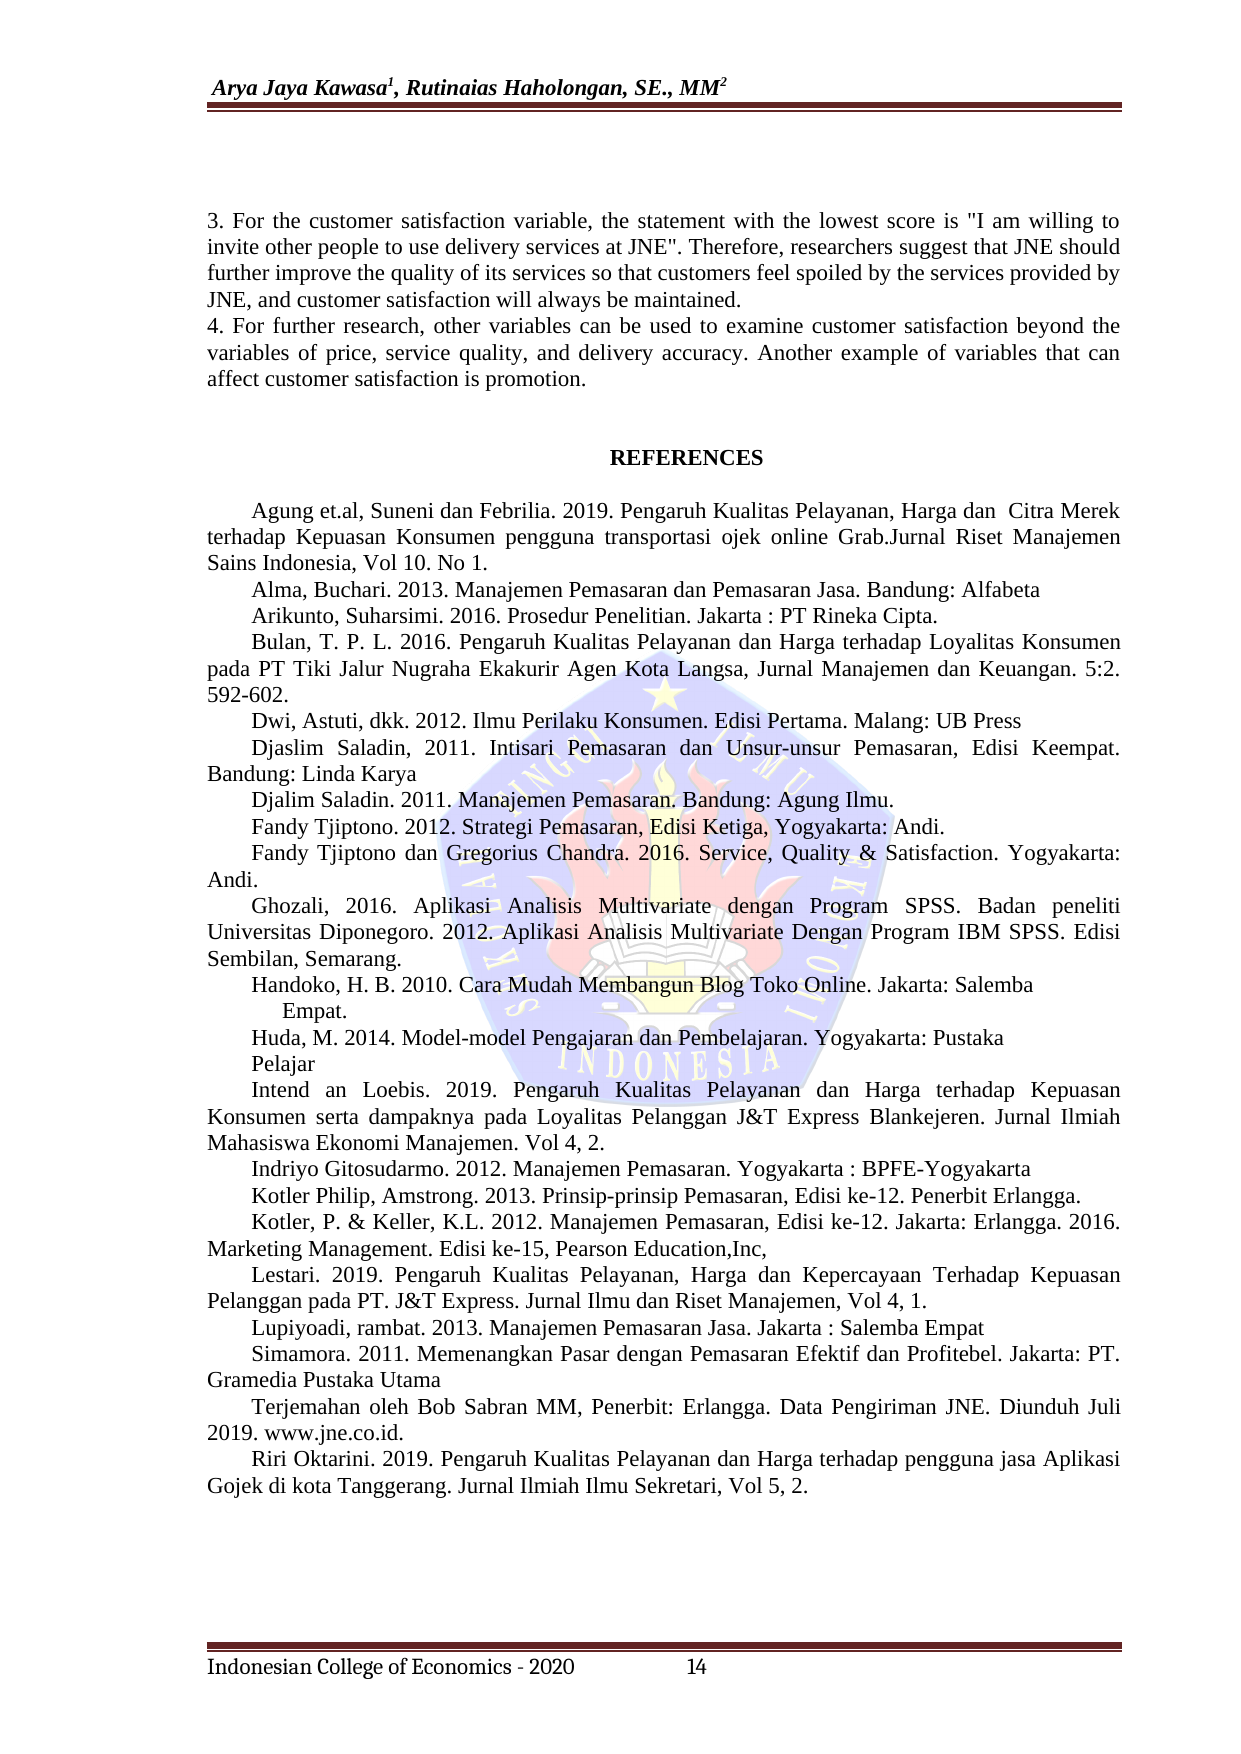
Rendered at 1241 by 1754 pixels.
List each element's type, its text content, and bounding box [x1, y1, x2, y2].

text Riri Oktarini. 2019. Pengaruh Kualitas Pelayanan dan Harga terhadap pengguna jasa Aplikasi Gojek di kota Tanggerang. Jurnal Ilmiah Ilmu Sekretari, Vol 5, 2. [207, 1445, 1122, 1498]
text 4. For further research, other variables can be used to examine customer satisfaction beyond the variables of price, service quality, and delivery accuracy. Another example of variables that can affect customer satisfaction is promotion. [207, 312, 1122, 391]
text Ghozali, 2016. Aplikasi Analisis Multivariate dengan Program SPSS. Badan peneliti Universitas Diponegoro. 2012. Aplikasi Analisis Multivariate Dengan Program IBM SPSS. Edisi Sembilan, Semarang. [207, 892, 1122, 971]
text Handoko, H. B. 2010. Cara Mudah Membangun Blog Toko Online. Jakarta: Salemba [207, 971, 1122, 997]
text Empat. [207, 997, 1122, 1024]
text Arikunto, Suharsimi. 2016. Prosedur Penelitian. Jakarta : PT Rineka Cipta. [207, 602, 1122, 628]
text Bulan, T. P. L. 2016. Pengaruh Kualitas Pelayanan dan Harga terhadap Loyalitas Konsumen pada PT Tiki Jalur Nugraha Ekakurir Agen Kota Langsa, Jurnal Manajemen dan Keuangan. 5:2. 592-602. [207, 628, 1122, 707]
text 3. For the customer satisfaction variable, the statement with the lowest score is "I am willing to invite other people to use delivery services at JNE". Therefore, researchers suggest that JNE should further improve the quality of its services so that customers feel spoiled by the services provided by JNE, and customer satisfaction will always be maintained. [207, 207, 1122, 312]
text Alma, Buchari. 2013. Manajemen Pemasaran dan Pemasaran Jasa. Bandung: Alfabeta [207, 576, 1122, 602]
text Simamora. 2011. Memenangkan Pasar dengan Pemasaran Efektif dan Profitebel. Jakarta: PT. Gramedia Pustaka Utama [207, 1340, 1122, 1393]
text Lupiyoadi, rambat. 2013. Manajemen Pemasaran Jasa. Jakarta : Salemba Empat [207, 1314, 1122, 1340]
text Pelajar [207, 1050, 1122, 1076]
text Intend an Loebis. 2019. Pengaruh Kualitas Pelayanan dan Harga terhadap Kepuasan Konsumen serta dampaknya pada Loyalitas Pelanggan J&T Express Blankejeren. Jurnal Ilmiah Mahasiswa Ekonomi Manajemen. Vol 4, 2. [207, 1076, 1122, 1156]
text Terjemahan oleh Bob Sabran MM, Penerbit: Erlangga. Data Pengiriman JNE. Diunduh Juli 2019. www.jne.co.id. [207, 1393, 1122, 1445]
text Kotler Philip, Amstrong. 2013. Prinsip-prinsip Pemasaran, Edisi ke-12. Penerbit Erlangga. [207, 1182, 1122, 1208]
text Lestari. 2019. Pengaruh Kualitas Pelayanan, Harga dan Kepercayaan Terhadap Kepuasan Pelanggan pada PT. J&T Express. Jurnal Ilmu dan Riset Manajemen, Vol 4, 1. [207, 1261, 1122, 1314]
text Djaslim Saladin, 2011. Intisari Pemasaran dan Unsur-unsur Pemasaran, Edisi Keempat. Bandung: Linda Karya [207, 734, 1122, 787]
text Kotler, P. & Keller, K.L. 2012. Manajemen Pemasaran, Edisi ke-12. Jakarta: Erlangga. 2016. Marketing Management. Edisi ke-15, Pearson Education,Inc, [207, 1208, 1122, 1261]
text Dwi, Astuti, dkk. 2012. Ilmu Perilaku Konsumen. Edisi Pertama. Malang: UB Press [207, 707, 1122, 734]
text Huda, M. 2014. Model-model Pengajaran dan Pembelajaran. Yogyakarta: Pustaka [207, 1024, 1122, 1050]
text Fandy Tjiptono. 2012. Strategi Pemasaran, Edisi Ketiga, Yogyakarta: Andi. [207, 813, 1122, 839]
text Agung et.al, Suneni dan Febrilia. 2019. Pengaruh Kualitas Pelayanan, Harga dan Citra Merek terhadap Kepuasan Konsumen pengguna transportasi ojek online Grab.Jurnal Riset Manajemen Sains Indonesia, Vol 10. No 1. [207, 497, 1122, 576]
text REFERENCES [207, 444, 1122, 470]
text Fandy Tjiptono dan Gregorius Chandra. 2016. Service, Quality & Satisfaction. Yogyakarta: Andi. [207, 839, 1122, 892]
text Djalim Saladin. 2011. Manajemen Pemasaran. Bandung: Agung Ilmu. [207, 787, 1122, 813]
text Indriyo Gitosudarmo. 2012. Manajemen Pemasaran. Yogyakarta : BPFE-Yogyakarta [207, 1156, 1122, 1182]
